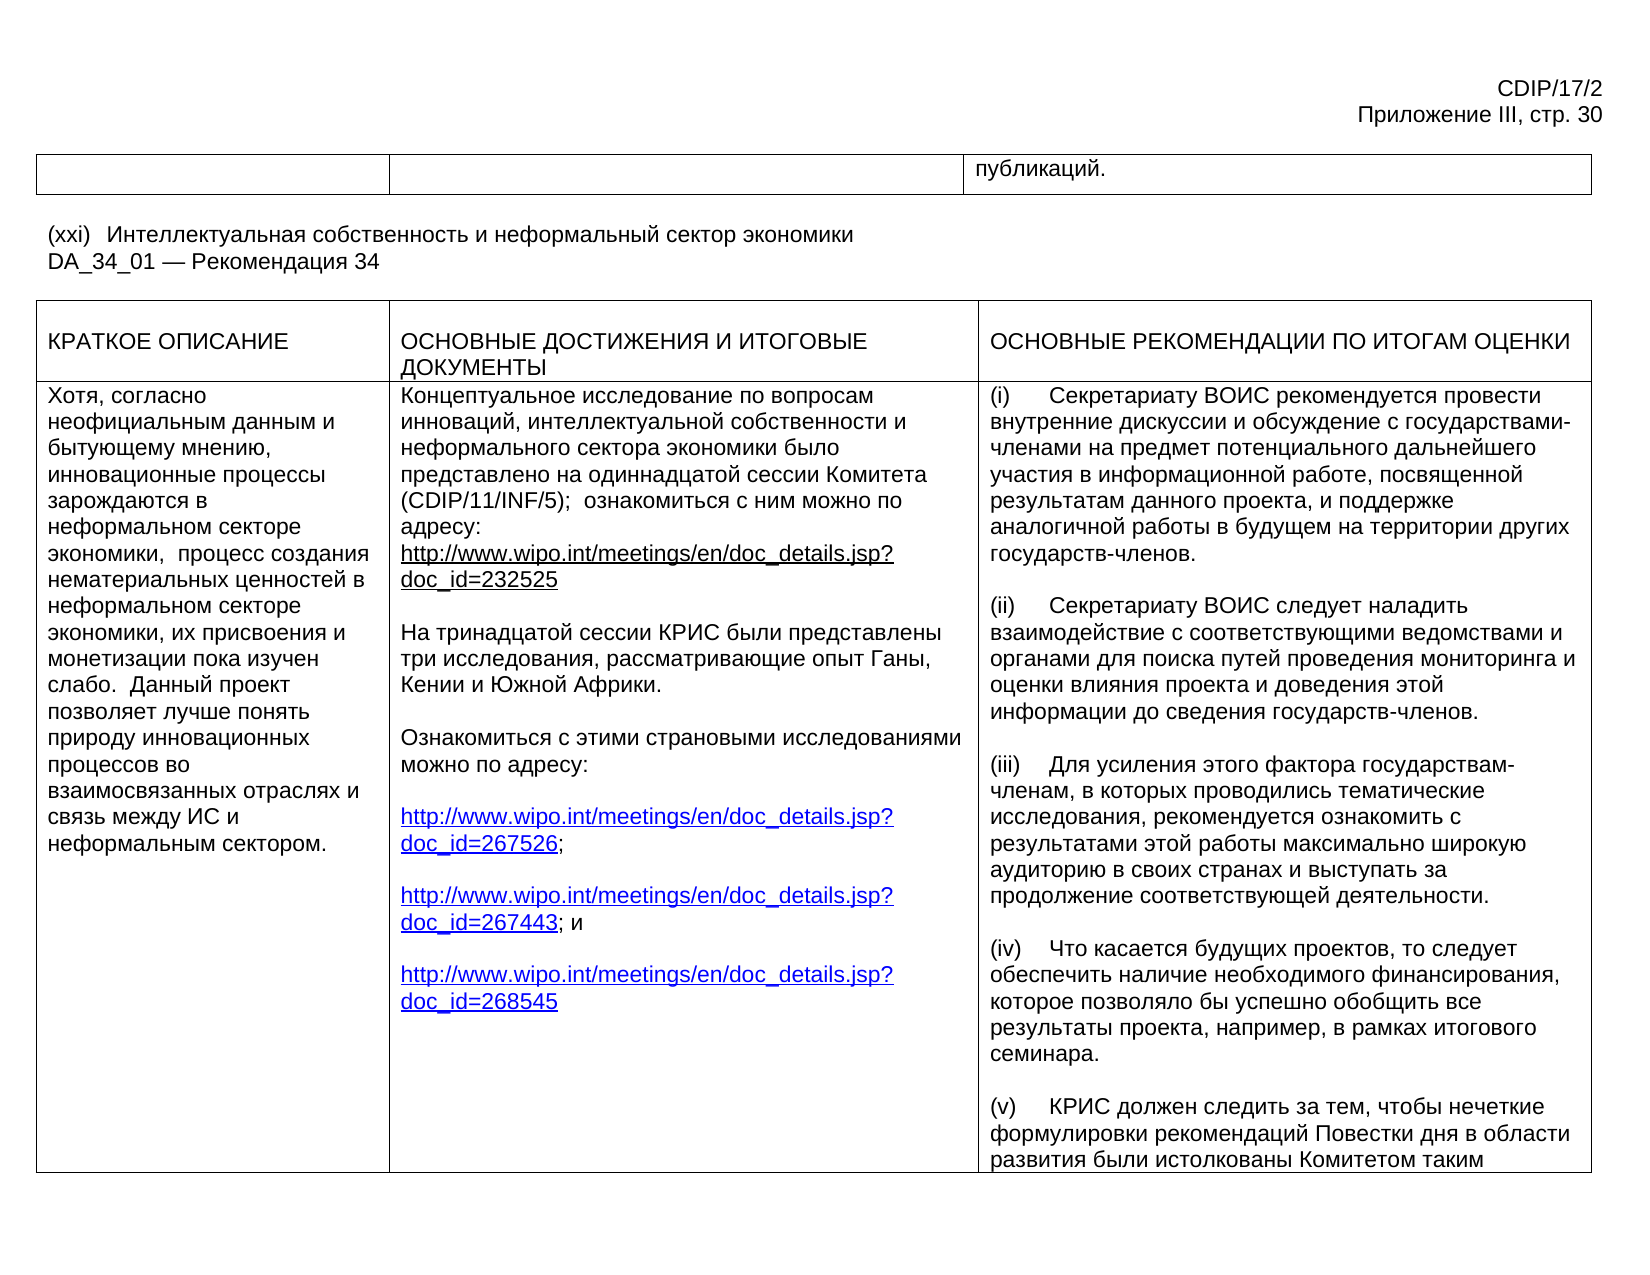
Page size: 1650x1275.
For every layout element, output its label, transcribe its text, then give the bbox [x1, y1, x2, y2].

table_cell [37, 382, 389, 1172]
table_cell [390, 155, 963, 194]
text DA_34_01 — Рекомендация 34 [47, 248, 1603, 274]
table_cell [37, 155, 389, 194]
table_header КРАТКОЕ ОПИСАНИЕ [37, 301, 389, 381]
table_header ОСНОВНЫЕ РЕКОМЕНДАЦИИ ПО ИТОГАМ ОЦЕНКИ [979, 301, 1591, 381]
table_header ОСНОВНЫЕ ДОСТИЖЕНИЯ И ИТОГОВЫЕ ДОКУМЕНТЫ [390, 301, 978, 381]
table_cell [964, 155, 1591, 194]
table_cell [979, 382, 1591, 1172]
text (xxi) Интеллектуальная собственность и неформальный сектор экономики [47, 221, 1603, 248]
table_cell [390, 382, 978, 1172]
